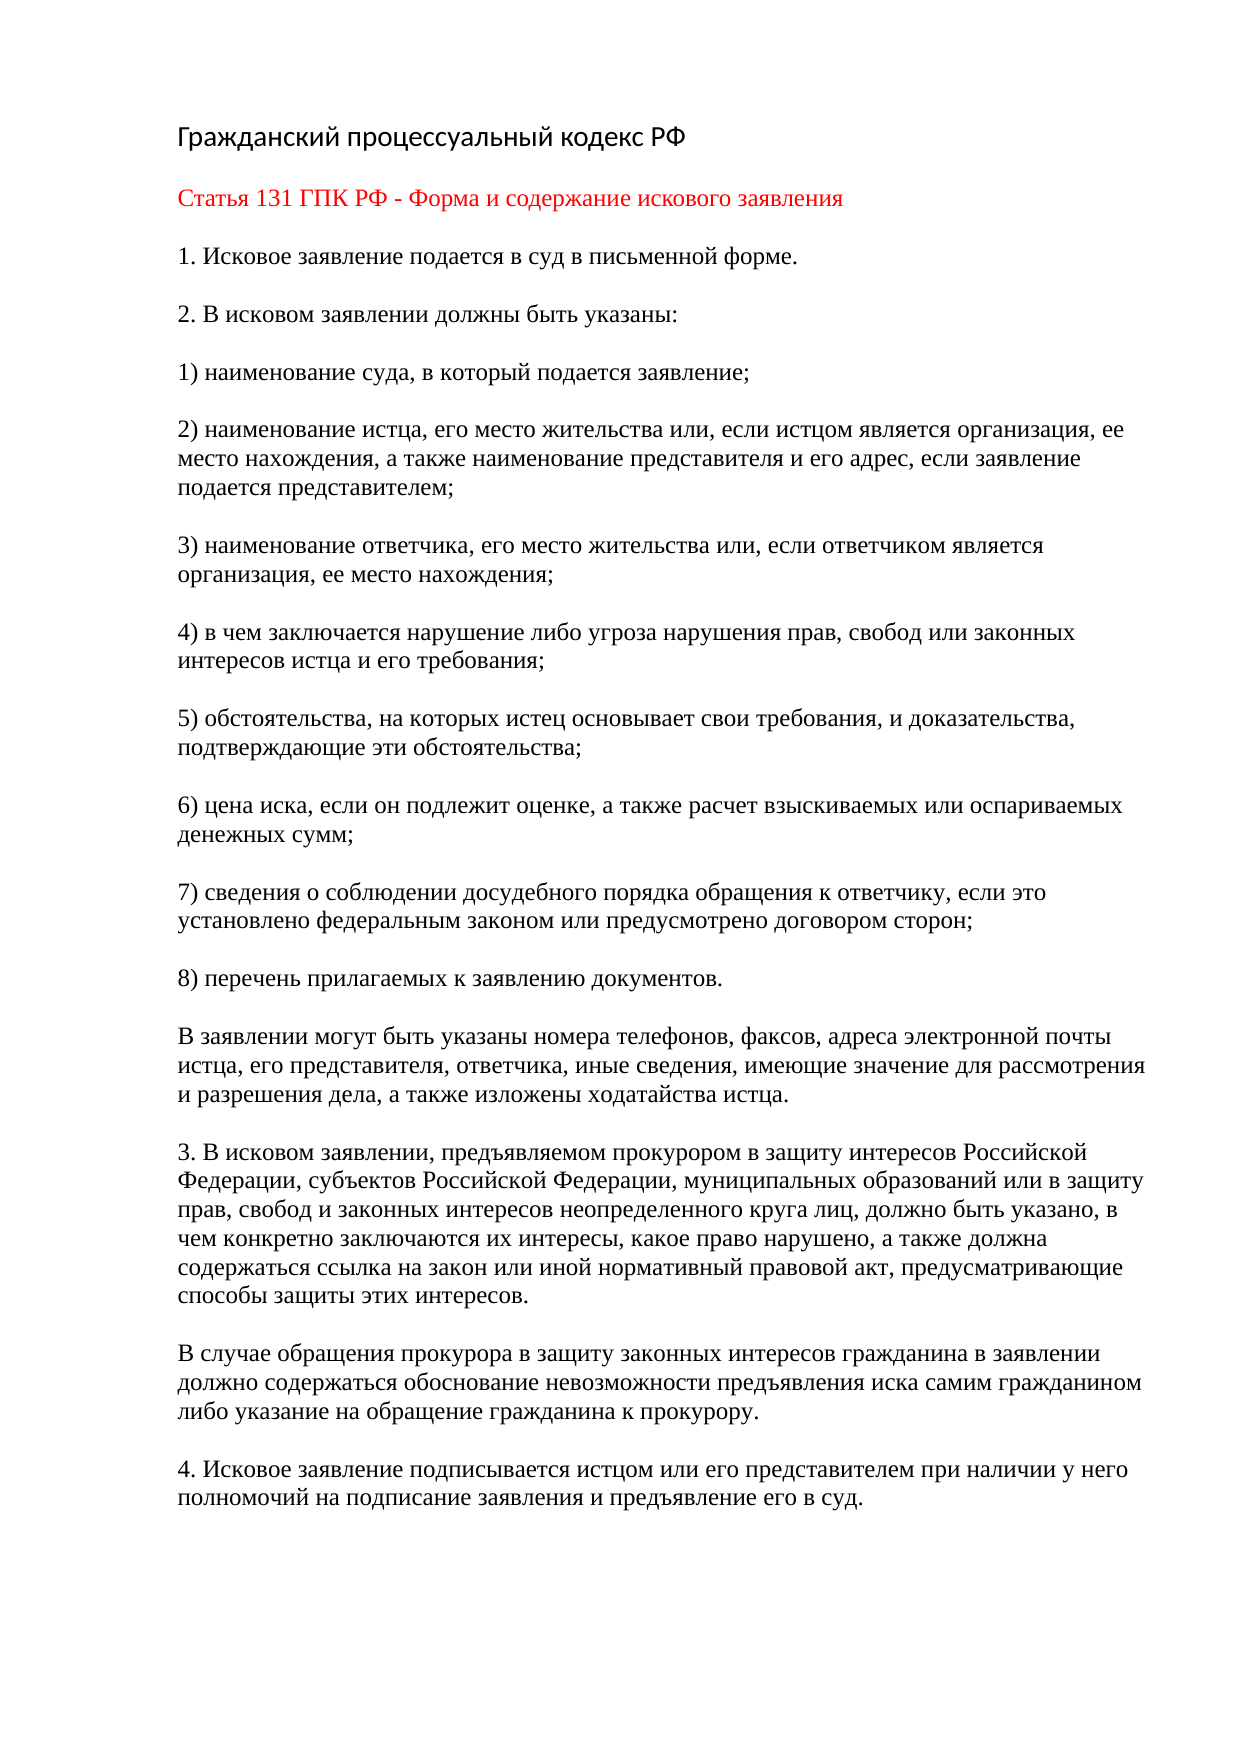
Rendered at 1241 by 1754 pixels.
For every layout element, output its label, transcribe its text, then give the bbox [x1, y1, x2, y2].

text В заявлении могут быть указаны номера телефонов, факсов, адреса электронной почты истца, его представителя, ответчика, иные сведения, имеющие значение для рассмотрения и разрешения дела, а также изложены ходатайства истца. [177, 1021, 1152, 1107]
text 4) в чем заключается нарушение либо угроза нарушения прав, свобод или законных интересов истца и его требования; [177, 617, 1152, 674]
text 1) наименование суда, в который подается заявление; [177, 357, 1152, 385]
text В случае обращения прокурора в защиту законных интересов гражданина в заявлении должно содержаться обоснование невозможности предъявления иска самим гражданином либо указание на обращение гражданина к прокурору. [177, 1338, 1152, 1424]
text Гражданский процессуальный кодекс РФ [177, 118, 1152, 154]
text 7) сведения о соблюдении досудебного порядка обращения к ответчику, если это установлено федеральным законом или предусмотрено договором сторон; [177, 877, 1152, 934]
text 4. Исковое заявление подписывается истцом или его представителем при наличии у него полномочий на подписание заявления и предъявление его в суд. [177, 1454, 1152, 1511]
text 5) обстоятельства, на которых истец основывает свои требования, и доказательства, подтверждающие эти обстоятельства; [177, 703, 1152, 761]
text 3) наименование ответчика, его место жительства или, если ответчиком является организация, ее место нахождения; [177, 530, 1152, 587]
text 1. Исковое заявление подается в суд в письменной форме. [177, 241, 1152, 269]
text 8) перечень прилагаемых к заявлению документов. [177, 963, 1152, 992]
text 2. В исковом заявлении должны быть указаны: [177, 299, 1152, 327]
text Статья 131 ГПК РФ - Форма и содержание искового заявления [177, 183, 1152, 212]
text 3. В исковом заявлении, предъявляемом прокурором в защиту интересов Российской Федерации, субъектов Российской Федерации, муниципальных образований или в защиту прав, свобод и законных интересов неопределенного круга лиц, должно быть указано, в чем конкретно заключаются их интересы, какое право нарушено, а также должна содержаться ссылка на закон или иной нормативный правовой акт, предусматривающие способы защиты этих интересов. [177, 1137, 1152, 1309]
text 2) наименование истца, его место жительства или, если истцом является организация, ее место нахождения, а также наименование представителя и его адрес, если заявление подается представителем; [177, 414, 1152, 501]
text 6) цена иска, если он подлежит оценке, а также расчет взыскиваемых или оспариваемых денежных сумм; [177, 790, 1152, 847]
